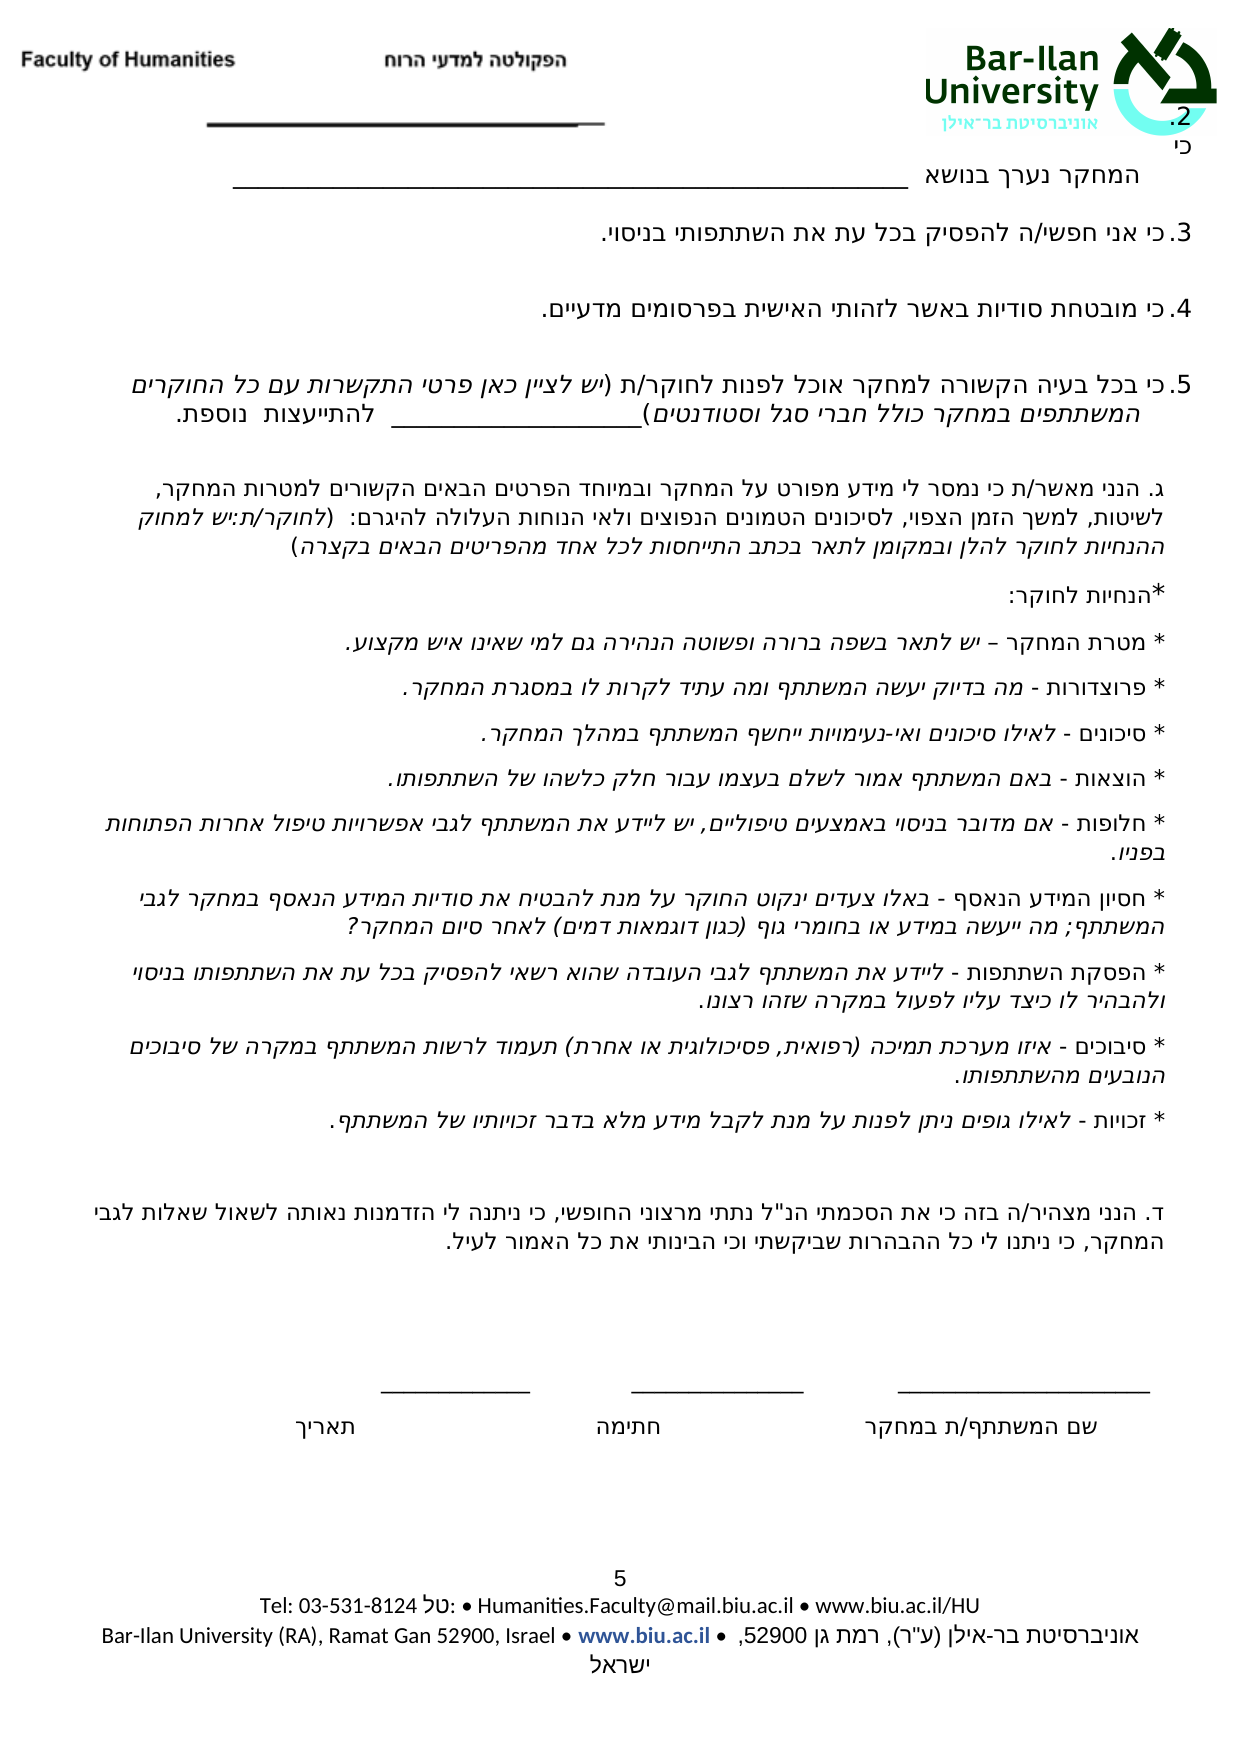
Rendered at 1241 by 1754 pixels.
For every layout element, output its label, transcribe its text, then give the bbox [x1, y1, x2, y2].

list כי בכל בעיה הקשורה למחקר אוכל לפנות לחוקר/ת (יש לציין כאן פרטי התקשרות עם כל החוקרים המשתתפים במחקר כולל חברי סגל וסטודנטים)____________________ להתייעצות נוספת. [75, 370, 1168, 428]
text שם המשתתף/ת במחקר חתימה תאריך [75, 1413, 1165, 1439]
picture [926, 28, 1217, 136]
text ______________________ _______________ _____________ [75, 1367, 1165, 1394]
text * חסיון המידע הנאסף - באלו צעדים ינקוט החוקר על מנת להבטיח את סודיות המידע הנאסף במחקר לגבי המשתתף; מה ייעשה במידע או בחומרי גוף (כגון דוגמאות דמים) לאחר סיום המחקר? [75, 885, 1165, 940]
text * פרוצדורות - מה בדיוק יעשה המשתתף ומה עתיד לקרות לו במסגרת המחקר. [75, 674, 1165, 701]
picture [13, 41, 627, 133]
list כי מובטחת סודיות באשר לזהותי האישית בפרסומים מדעיים. [75, 294, 1168, 323]
text ג. הנני מאשר/ת כי נמסר לי מידע מפורט על המחקר ובמיוחד הפרטים הבאים הקשורים למטרות המחקר, לשיטות, למשך הזמן הצפוי, לסיכונים הטמונים הנפוצים ולאי הנוחות העלולה להיגרם: (לחוקר/ת:יש למחוק ההנחיות לחוקר להלן ובמקומן לתאר בכתב התייחסות לכל אחד מהפריטים הבאים בקצרה) [75, 475, 1165, 559]
text *הנחיות לחוקר: [75, 578, 1165, 610]
text * סיבוכים - איזו מערכת תמיכה (רפואית, פסיכולוגית או אחרת) תעמוד לרשות המשתתף במקרה של סיבוכים הנובעים מהשתתפותו. [75, 1033, 1165, 1088]
text * הוצאות - באם המשתתף אמור לשלם בעצמו עבור חלק כלשהו של השתתפותו. [75, 765, 1165, 792]
text ד. הנני מצהיר/ה בזה כי את הסכמתי הנ"ל נתתי מרצוני החופשי, כי ניתנה לי הזדמנות נאותה לשאול שאלות לגבי המחקר, כי ניתנו לי כל ההבהרות שביקשתי וכי הבינותי את כל האמור לעיל. [75, 1199, 1165, 1255]
text * זכויות - לאילו גופים ניתן לפנות על מנת לקבל מידע מלא בדבר זכויותיו של המשתתף. [75, 1107, 1165, 1134]
text * הפסקת השתתפות - ליידע את המשתתף לגבי העובדה שהוא רשאי להפסיק בכל עת את השתתפותו בניסוי ולהבהיר לו כיצד עליו לפעול במקרה שזהו רצונו. [75, 959, 1165, 1014]
text * סיכונים - לאילו סיכונים ואי-נעימויות ייחשף המשתתף במהלך המחקר. [75, 720, 1165, 746]
text * חלופות - אם מדובר בניסוי באמצעים טיפוליים, יש ליידע את המשתתף לגבי אפשרויות טיפול אחרות הפתוחות בפניו. [75, 811, 1165, 866]
list כי אני חפשי/ה להפסיק בכל עת את השתתפותי בניסוי. [75, 218, 1168, 247]
text * מטרת המחקר – יש לתאר בשפה ברורה ופשוטה הנהירה גם למי שאינו איש מקצוע. [75, 629, 1165, 656]
list כי המחקר נערך בנושא ______________________________________________________ [75, 102, 1168, 189]
